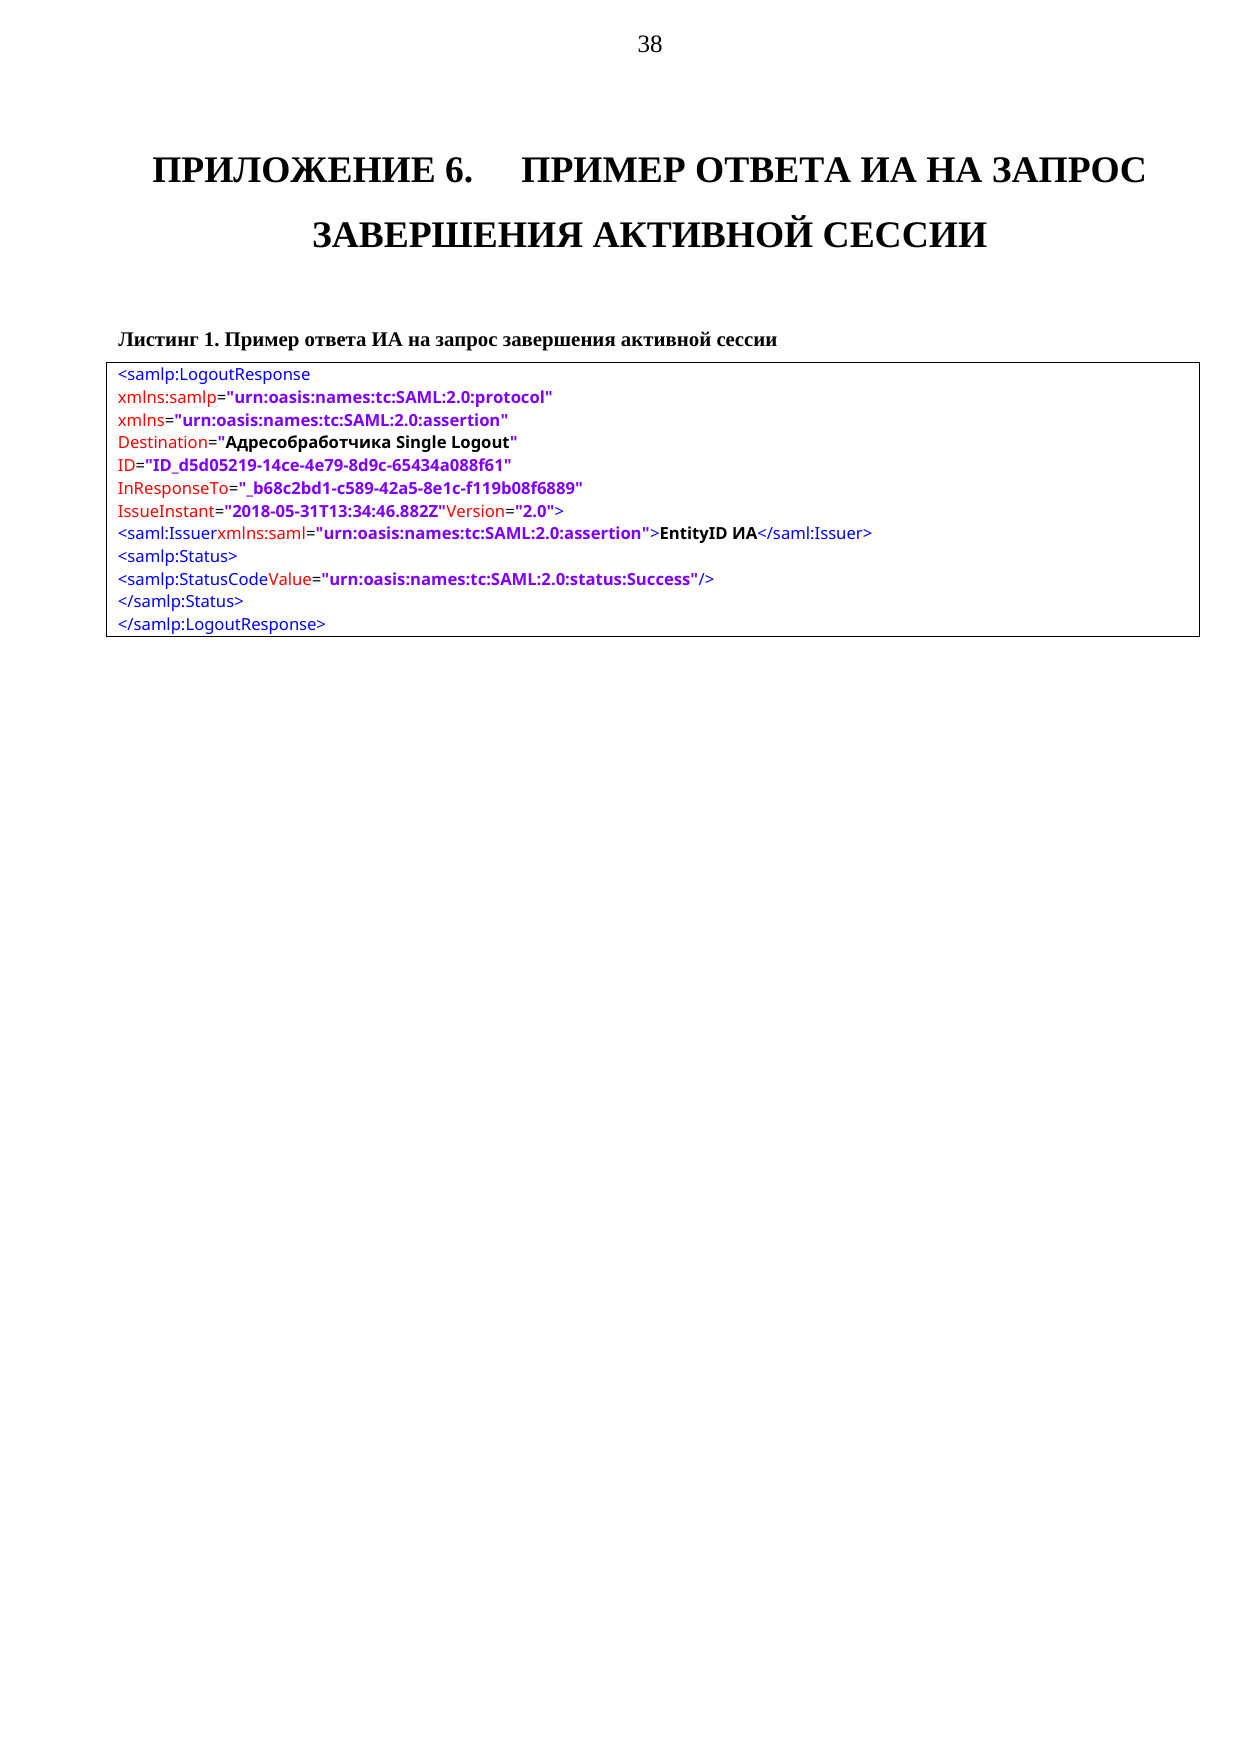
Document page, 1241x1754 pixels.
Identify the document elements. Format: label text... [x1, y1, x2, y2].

text Листинг 1. Пример ответа ИА на запрос завершения активной сессии [118, 327, 1181, 351]
text Пример ответа ИА на запрос завершения активной сессии [118, 148, 1181, 256]
table_header <samlp:LogoutResponse xmlns:samlp="urn:oasis:names:tc:SAML:2.0:protocol" xmlns="urn:oasis:names:tc:SAML:2.0:assertion" Destination="Адресобработчика Single Logout" ID="ID_d5d05219-14ce-4e79-8d9c-65434a088f61" InResponseTo="_b68c2bd1-c589-42a5-8e1c-f119b08f6889" IssueInstant="2018-05-31T13:34:46.882Z"Version="2.0"> <saml:Issuerxmlns:saml="urn:oasis:names:tc:SAML:2.0:assertion">EntityID ИА</saml:Issuer> <samlp:Status> <samlp:StatusCodeValue="urn:oasis:names:tc:SAML:2.0:status:Success"/> </samlp:Status> </samlp:LogoutResponse> [107, 363, 1199, 636]
